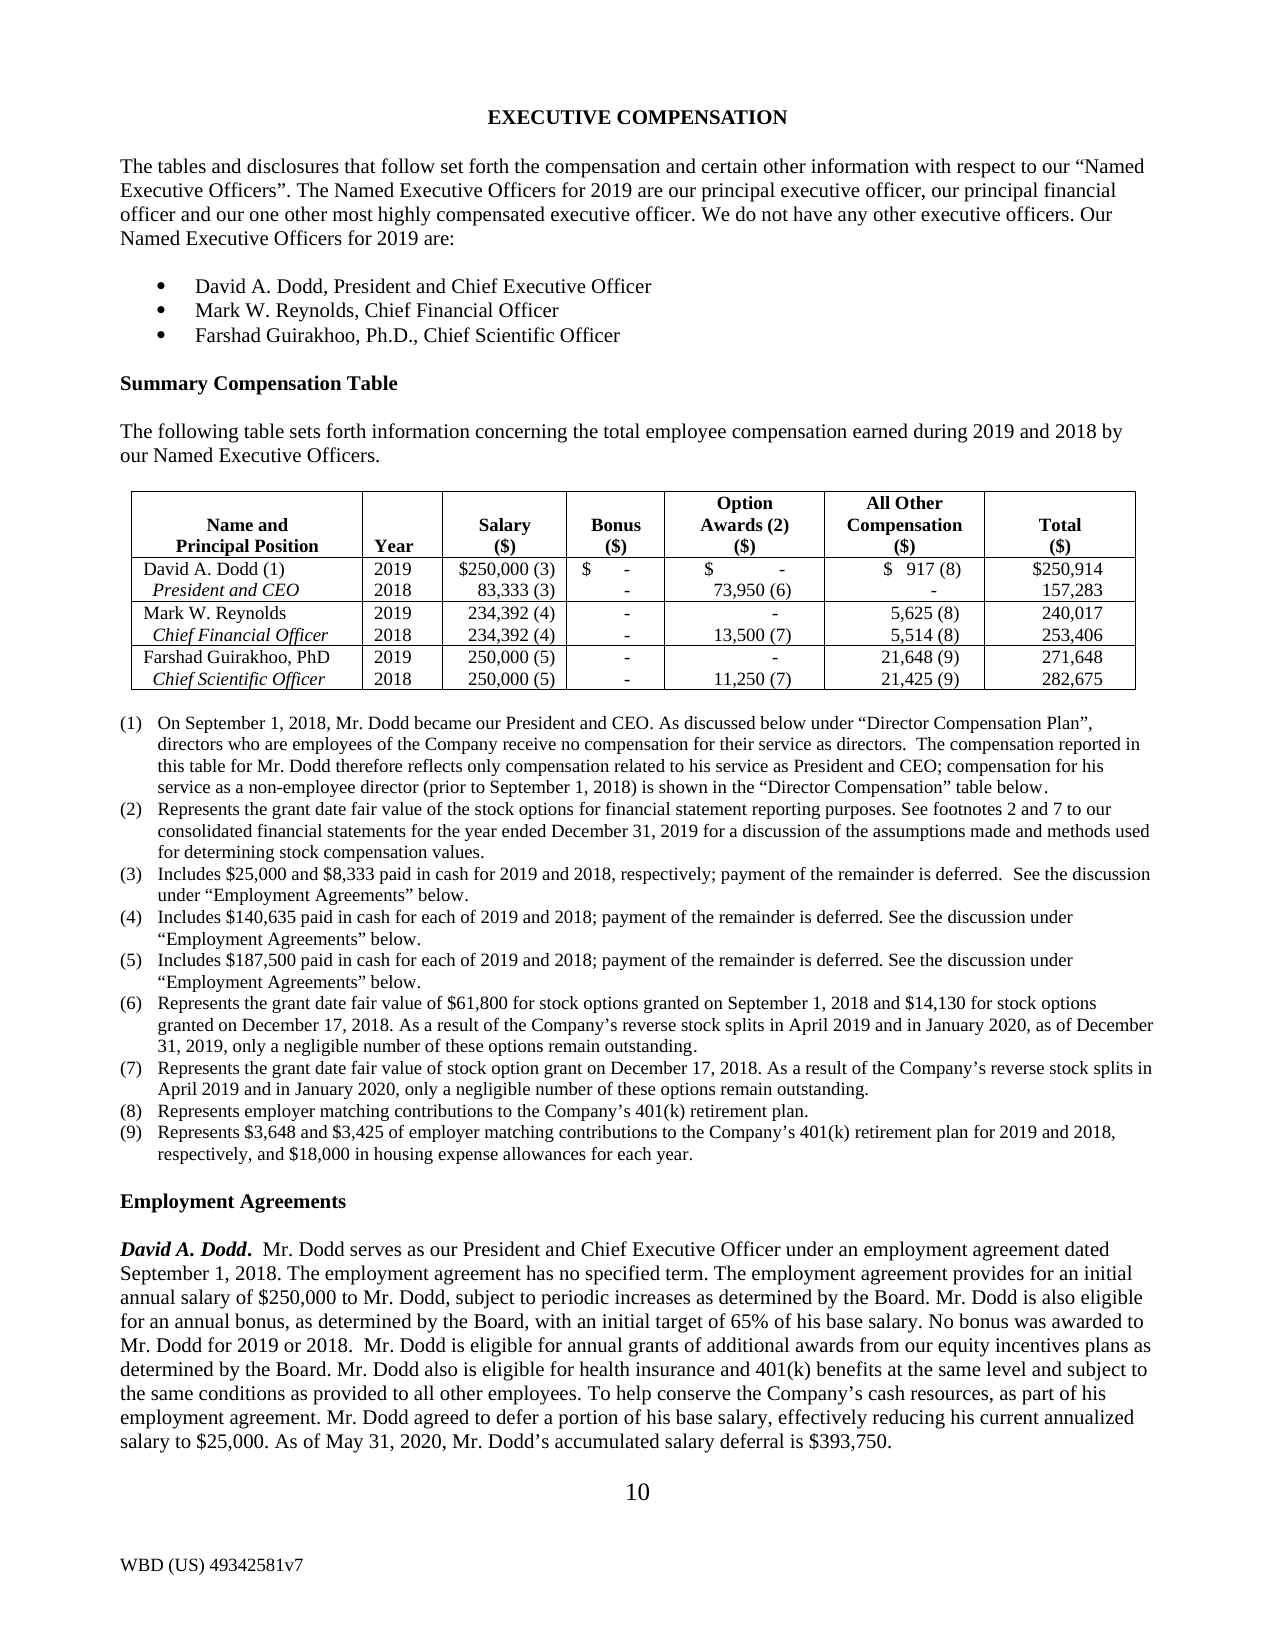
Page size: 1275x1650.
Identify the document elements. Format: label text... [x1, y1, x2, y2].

table_cell - 13,500 (7) [665, 602, 824, 645]
text Employment Agreements [120, 1189, 1155, 1213]
table_header Option Awards (2) ($) [665, 492, 824, 557]
table_cell 2019 2018 [363, 558, 442, 601]
table_cell 21,648 (9) 21,425 (9) [825, 646, 984, 689]
table_cell $ - 73,950 (6) [665, 558, 824, 601]
list Includes $187,500 paid in cash for each of 2019 and 2018; payment of the remainder is deferred. See the discussion under “Employment Agreements” below. [120, 949, 1155, 992]
table_cell $ 917 (8) - [825, 558, 984, 601]
table_cell Mark W. Reynolds Chief Financial Officer [132, 602, 362, 645]
table_cell - 11,250 (7) [665, 646, 824, 689]
table_cell 2019 2018 [363, 602, 442, 645]
table_header All Other Compensation ($) [825, 492, 984, 557]
table_header Bonus ($) [567, 492, 664, 557]
list On September 1, 2018, Mr. Dodd became our President and CEO. As discussed below under “Director Compensation Plan”, directors who are employees of the Company receive no compensation for their service as directors. The compensation reported in this table for Mr. Dodd therefore reflects only compensation related to his service as President and CEO; compensation for his service as a non-employee director (prior to September 1, 2018) is shown in the “Director Compensation” table below. [120, 712, 1155, 798]
list Includes $140,635 paid in cash for each of 2019 and 2018; payment of the remainder is deferred. See the discussion under “Employment Agreements” below. [120, 906, 1155, 949]
list Represents the grant date fair value of stock option grant on December 17, 2018. As a result of the Company’s reverse stock splits in April 2019 and in January 2020, only a negligible number of these options remain outstanding. [120, 1057, 1155, 1100]
table_cell 5,625 (8) 5,514 (8) [825, 602, 984, 645]
title Executive Compensation [120, 105, 1155, 129]
table_header Total ($) [985, 492, 1135, 557]
list Includes $25,000 and $8,333 paid in cash for 2019 and 2018, respectively; payment of the remainder is deferred. See the discussion under “Employment Agreements” below. [120, 863, 1155, 906]
list David A. Dodd, President and Chief Executive Officer [120, 274, 1155, 298]
table_cell Farshad Guirakhoo, PhD Chief Scientific Officer [132, 646, 362, 689]
table_header Salary ($) [443, 492, 566, 557]
text Summary Compensation Table [120, 371, 1155, 395]
table_cell 2019 2018 [363, 646, 442, 689]
table_cell - - [567, 602, 664, 645]
text The following table sets forth information concerning the total employee compensation earned during 2019 and 2018 by our Named Executive Officers. [120, 419, 1155, 467]
table_cell David A. Dodd (1) President and CEO [132, 558, 362, 601]
text The tables and disclosures that follow set forth the compensation and certain other information with respect to our “Named Executive Officers”. The Named Executive Officers for 2019 are our principal executive officer, our principal financial officer and our one other most highly compensated executive officer. We do not have any other executive officers. Our Named Executive Officers for 2019 are: [120, 154, 1155, 250]
list Represents the grant date fair value of $61,800 for stock options granted on September 1, 2018 and $14,130 for stock options granted on December 17, 2018. As a result of the Company’s reverse stock splits in April 2019 and in January 2020, as of December 31, 2019, only a negligible number of these options remain outstanding. [120, 992, 1155, 1057]
table_cell 250,000 (5) 250,000 (5) [443, 646, 566, 689]
table_header Name and Principal Position [132, 492, 362, 557]
table_cell 240,017 253,406 [985, 602, 1135, 645]
list Farshad Guirakhoo, Ph.D., Chief Scientific Officer [120, 322, 1155, 347]
table_cell $250,914 157,283 [985, 558, 1135, 601]
table_header Year [363, 492, 442, 557]
table_cell 234,392 (4) 234,392 (4) [443, 602, 566, 645]
list Mark W. Reynolds, Chief Financial Officer [120, 298, 1155, 322]
list Represents employer matching contributions to the Company’s 401(k) retirement plan. [120, 1100, 1155, 1121]
table_cell $ - - [567, 558, 664, 601]
list Represents $3,648 and $3,425 of employer matching contributions to the Company’s 401(k) retirement plan for 2019 and 2018, respectively, and $18,000 in housing expense allowances for each year. [120, 1121, 1155, 1164]
text David A. Dodd. Mr. Dodd serves as our President and Chief Executive Officer under an employment agreement dated September 1, 2018. The employment agreement has no specified term. The employment agreement provides for an initial annual salary of $250,000 to Mr. Dodd, subject to periodic increases as determined by the Board. Mr. Dodd is also eligible for an annual bonus, as determined by the Board, with an initial target of 65% of his base salary. No bonus was awarded to Mr. Dodd for 2019 or 2018. Mr. Dodd is eligible for annual grants of additional awards from our equity incentives plans as determined by the Board. Mr. Dodd also is eligible for health insurance and 401(k) benefits at the same level and subject to the same conditions as provided to all other employees. To help conserve the Company’s cash resources, as part of his employment agreement. Mr. Dodd agreed to defer a portion of his base salary, effectively reducing his current annualized salary to $25,000. As of May 31, 2020, Mr. Dodd’s accumulated salary deferral is $393,750. [120, 1237, 1155, 1453]
table_cell 271,648 282,675 [985, 646, 1135, 689]
table_cell - - [567, 646, 664, 689]
table_cell $250,000 (3) 83,333 (3) [443, 558, 566, 601]
list Represents the grant date fair value of the stock options for financial statement reporting purposes. See footnotes 2 and 7 to our consolidated financial statements for the year ended December 31, 2019 for a discussion of the assumptions made and methods used for determining stock compensation values. [120, 798, 1155, 863]
